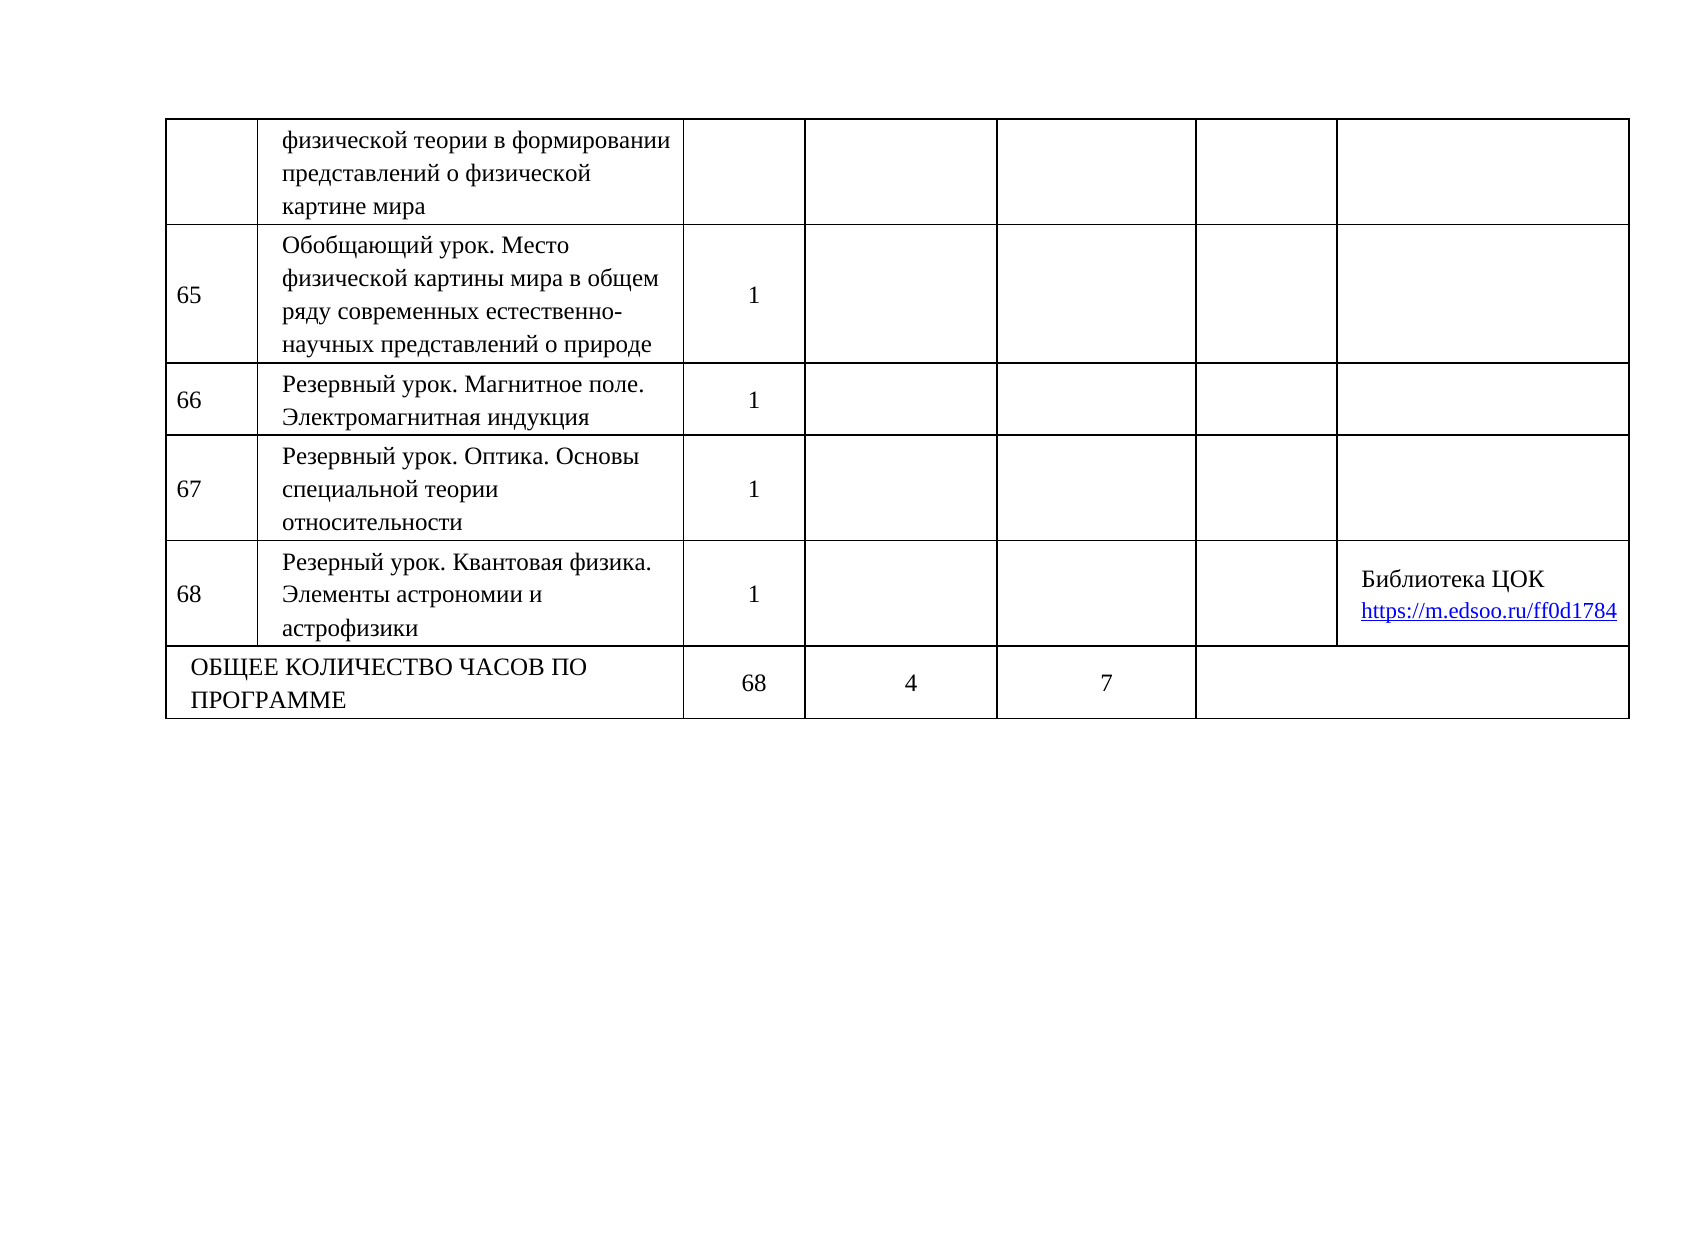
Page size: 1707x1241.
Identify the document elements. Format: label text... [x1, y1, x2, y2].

table_cell 1 [684, 225, 804, 362]
table_cell [806, 364, 996, 434]
table_cell 1 [684, 120, 804, 223]
table_cell [1197, 225, 1336, 362]
table_cell 68 [684, 647, 804, 718]
table_cell 67 [167, 436, 257, 540]
table_cell 4 [806, 647, 996, 718]
table_cell [1197, 364, 1336, 434]
table_cell [806, 120, 996, 223]
table_cell [806, 436, 996, 540]
table_cell [806, 541, 996, 645]
table_cell 7 [998, 647, 1195, 718]
table_cell 1 [684, 541, 804, 645]
table_cell 64 [167, 120, 257, 223]
table_cell 1 [684, 364, 804, 434]
table_cell 66 [167, 364, 257, 434]
table_cell [806, 225, 996, 362]
table_cell Резервный урок. Оптика. Основы специальной теории относительности [258, 436, 683, 540]
table_cell [1338, 364, 1628, 434]
table_cell Библиотека ЦОК https://m.edsoo.ru/ff0d1784 [1338, 541, 1628, 645]
table_cell Резерный урок. Квантовая физика. Элементы астрономии и астрофизики [258, 541, 683, 645]
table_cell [258, 120, 683, 223]
table_cell [1338, 436, 1628, 540]
table_cell Резервный урок. Магнитное поле. Электромагнитная индукция [258, 364, 683, 434]
table_cell [998, 225, 1195, 362]
table_cell 1 [684, 436, 804, 540]
table_cell 68 [167, 541, 257, 645]
table_cell [998, 436, 1195, 540]
table_cell [1338, 120, 1628, 223]
table_cell Обобщающий урок. Место физической картины мира в общем ряду современных естественно-научных представлений о природе [258, 225, 683, 362]
table_cell [998, 541, 1195, 645]
table_cell [1197, 541, 1336, 645]
table_cell [998, 120, 1195, 223]
table_cell [998, 364, 1195, 434]
table_cell ОБЩЕЕ КОЛИЧЕСТВО ЧАСОВ ПО ПРОГРАММЕ [167, 647, 683, 718]
table_cell [1197, 120, 1336, 223]
table_cell 65 [167, 225, 257, 362]
table_cell [1197, 647, 1628, 718]
table_cell [1338, 225, 1628, 362]
table_cell [1197, 436, 1336, 540]
